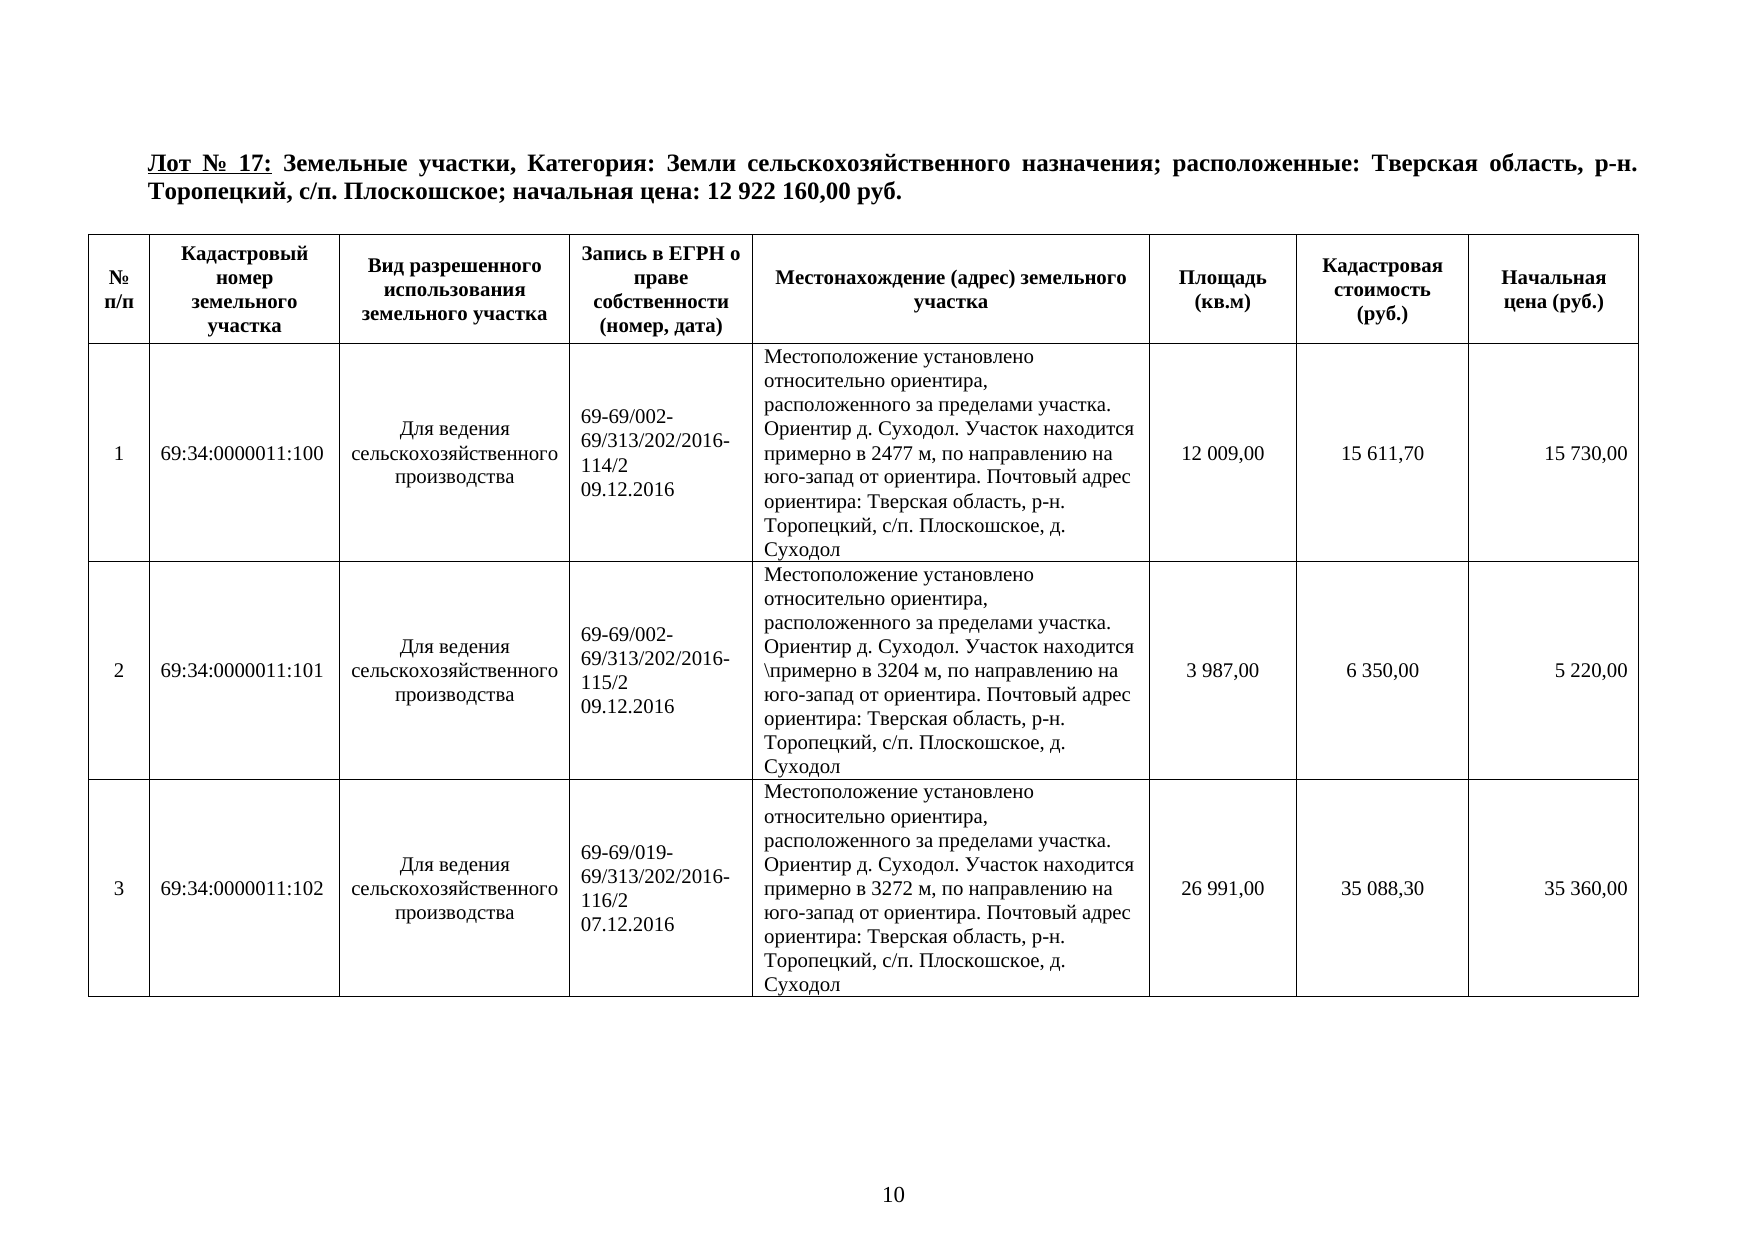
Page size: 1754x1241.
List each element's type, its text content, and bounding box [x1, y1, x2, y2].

table_cell 69-69/019-69/313/202/2016-116/2 07.12.2016 [570, 780, 752, 996]
table_cell 3 [89, 780, 149, 996]
table_header Кадастровый номер земельного участка [150, 235, 339, 343]
table_header Площадь (кв.м) [1150, 235, 1296, 343]
table_cell 69:34:0000011:100 [150, 344, 339, 561]
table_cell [340, 780, 569, 996]
table_cell 35 088,30 [1297, 780, 1468, 996]
table_cell 35 360,00 [1469, 780, 1638, 996]
table_header Кадастровая стоимость (руб.) [1297, 235, 1468, 343]
table_cell 12 009,00 [1150, 344, 1296, 561]
table_header Запись в ЕГРН о праве собственности (номер, дата) [570, 235, 752, 343]
table_cell 2 [89, 562, 149, 778]
table_cell 69-69/002-69/313/202/2016-115/2 09.12.2016 [570, 562, 752, 778]
table_cell 69:34:0000011:102 [150, 780, 339, 996]
table_header Начальная цена (руб.) [1469, 235, 1638, 343]
table_cell Для ведения сельскохозяйственного производства [340, 562, 569, 778]
table_cell 1 [89, 344, 149, 561]
text Лот № 17: Земельные участки, Категория: Земли сельскохозяйственного назначения; расположенные: Тверская область, р-н. Торопецкий, с/п. Плоскошское; начальная цена: 12 922 160,00 руб. [148, 148, 1639, 205]
table_cell 15 730,00 [1469, 344, 1638, 561]
table_cell 5 220,00 [1469, 562, 1638, 778]
table_cell Местоположение установлено относительно ориентира, расположенного за пределами участка. Ориентир д. Суходол. Участок находится примерно в 3272 м, по направлению на юго-запад от ориентира. Почтовый адрес ориентира: Тверская область, р-н. Торопецкий, с/п. Плоскошское, д. Суходол [753, 780, 1149, 996]
table_cell 15 611,70 [1297, 344, 1468, 561]
table_cell Местоположение установлено относительно ориентира, расположенного за пределами участка. Ориентир д. Суходол. Участок находится примерно в 2477 м, по направлению на юго-запад от ориентира. Почтовый адрес ориентира: Тверская область, р-н. Торопецкий, с/п. Плоскошское, д. Суходол [753, 344, 1149, 561]
table_header Местонахождение (адрес) земельного участка [753, 235, 1149, 343]
table_header № п/п [89, 235, 149, 343]
table_cell Местоположение установлено относительно ориентира, расположенного за пределами участка. Ориентир д. Суходол. Участок находится \примерно в 3204 м, по направлению на юго-запад от ориентира. Почтовый адрес ориентира: Тверская область, р-н. Торопецкий, с/п. Плоскошское, д. Суходол [753, 562, 1149, 778]
table_cell 69:34:0000011:101 [150, 562, 339, 778]
table_cell 6 350,00 [1297, 562, 1468, 778]
table_cell Для ведения сельскохозяйственного производства [340, 344, 569, 561]
table_cell 26 991,00 [1150, 780, 1296, 996]
table_header Вид разрешенного использования земельного участка [340, 235, 569, 343]
table_cell 69-69/002-69/313/202/2016-114/2 09.12.2016 [570, 344, 752, 561]
table_cell 3 987,00 [1150, 562, 1296, 778]
